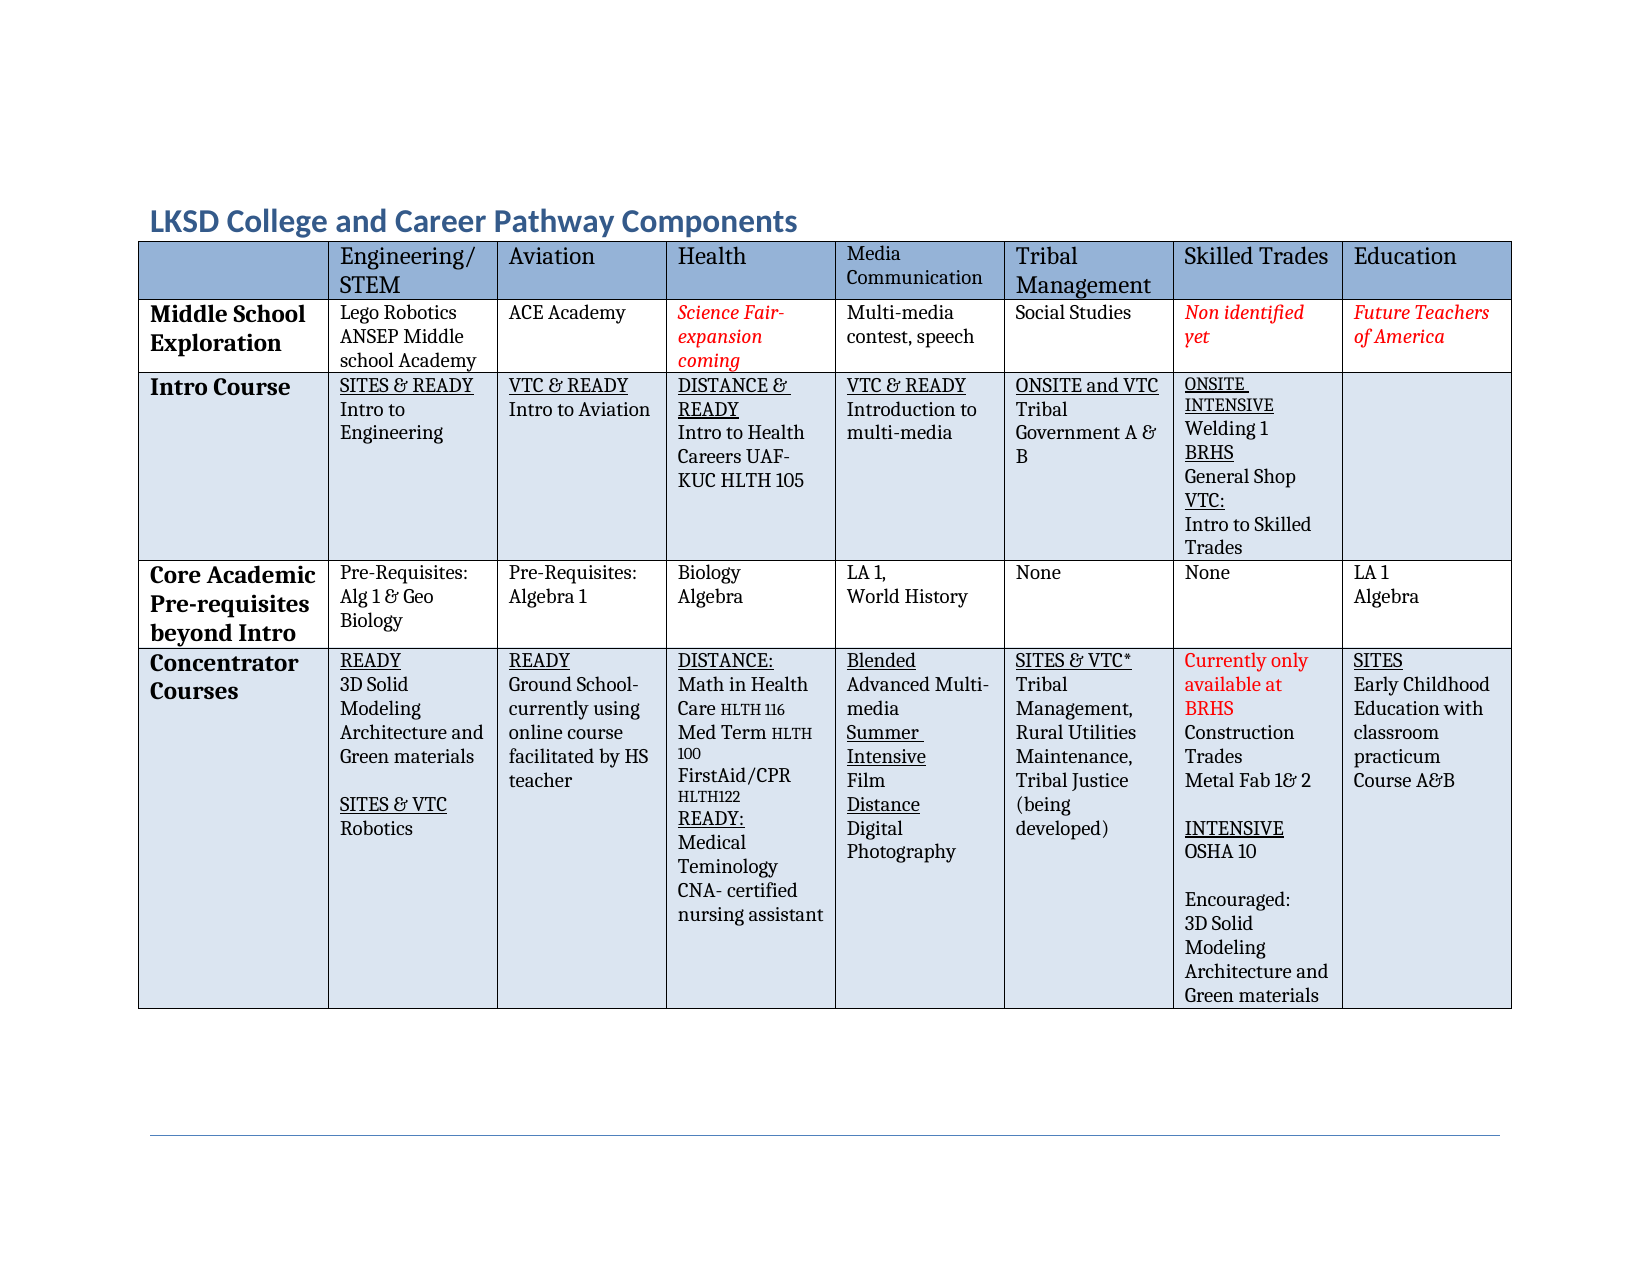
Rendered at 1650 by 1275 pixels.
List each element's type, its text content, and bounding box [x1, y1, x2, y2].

subtitle LKSD College and Career Pathway Components [150, 200, 1500, 241]
table_cell ACE Academy [498, 300, 666, 372]
table_cell None [1174, 561, 1342, 647]
table_header [139, 242, 328, 299]
table_cell DISTANCE: Math in Health Care HLTH 116 Med Term HLTH 100 FirstAid/CPR HLTH122 READY: Medical Teminology CNA- certified nursing assistant [667, 649, 835, 1008]
table_cell Pre-Requisites: Alg 1 & Geo Biology [329, 561, 497, 647]
table_cell LA 1 Algebra [1343, 561, 1511, 647]
table_header Media Communication [836, 242, 1004, 299]
table_cell Science Fair- expansion coming [667, 300, 835, 372]
table_header Aviation [498, 242, 666, 299]
table_cell Concentrator Courses [139, 649, 328, 1008]
table_cell [1343, 373, 1511, 560]
table_cell READY Ground School-currently using online course facilitated by HS teacher [498, 649, 666, 1008]
table_cell DISTANCE & READY Intro to Health Careers UAF-KUC HLTH 105 [667, 373, 835, 560]
table_cell LA 1, World History [836, 561, 1004, 647]
table_cell READY 3D Solid Modeling Architecture and Green materials SITES & VTC Robotics [329, 649, 497, 1008]
table_cell Multi-media contest, speech [836, 300, 1004, 372]
table_cell Biology Algebra [667, 561, 835, 647]
table_cell SITES & VTC* Tribal Management, Rural Utilities Maintenance, Tribal Justice (being developed) [1005, 649, 1173, 1008]
table_header Education [1343, 242, 1511, 299]
table_cell Intro Course [139, 373, 328, 560]
table_cell ONSITE INTENSIVE Welding 1 BRHS General Shop VTC: Intro to Skilled Trades [1174, 373, 1342, 560]
table_cell Pre-Requisites: Algebra 1 [498, 561, 666, 647]
table_cell Lego Robotics ANSEP Middle school Academy [329, 300, 497, 372]
table_cell ONSITE and VTC Tribal Government A & B [1005, 373, 1173, 560]
table_cell VTC & READY Introduction to multi-media [836, 373, 1004, 560]
table_cell Blended Advanced Multi-media Summer Intensive Film Distance Digital Photography [836, 649, 1004, 1008]
table_cell SITES Early Childhood Education with classroom practicum Course A&B [1343, 649, 1511, 1008]
table_cell None [1005, 561, 1173, 647]
table_header Skilled Trades [1174, 242, 1342, 299]
table_cell VTC & READY Intro to Aviation [498, 373, 666, 560]
table_cell Core Academic Pre-requisites beyond Intro [139, 561, 328, 647]
table_header Tribal Management [1005, 242, 1173, 299]
table_cell Future Teachers of America [1343, 300, 1511, 372]
table_cell Middle School Exploration [139, 300, 328, 372]
table_cell Social Studies [1005, 300, 1173, 372]
table_cell Non identified yet [1174, 300, 1342, 372]
table_header Health [667, 242, 835, 299]
table_cell Currently only available at BRHS Construction Trades Metal Fab 1& 2 INTENSIVE OSHA 10 Encouraged: 3D Solid Modeling Architecture and Green materials [1174, 649, 1342, 1008]
table_header Engineering/ STEM [329, 242, 497, 299]
table_cell SITES & READY Intro to Engineering [329, 373, 497, 560]
